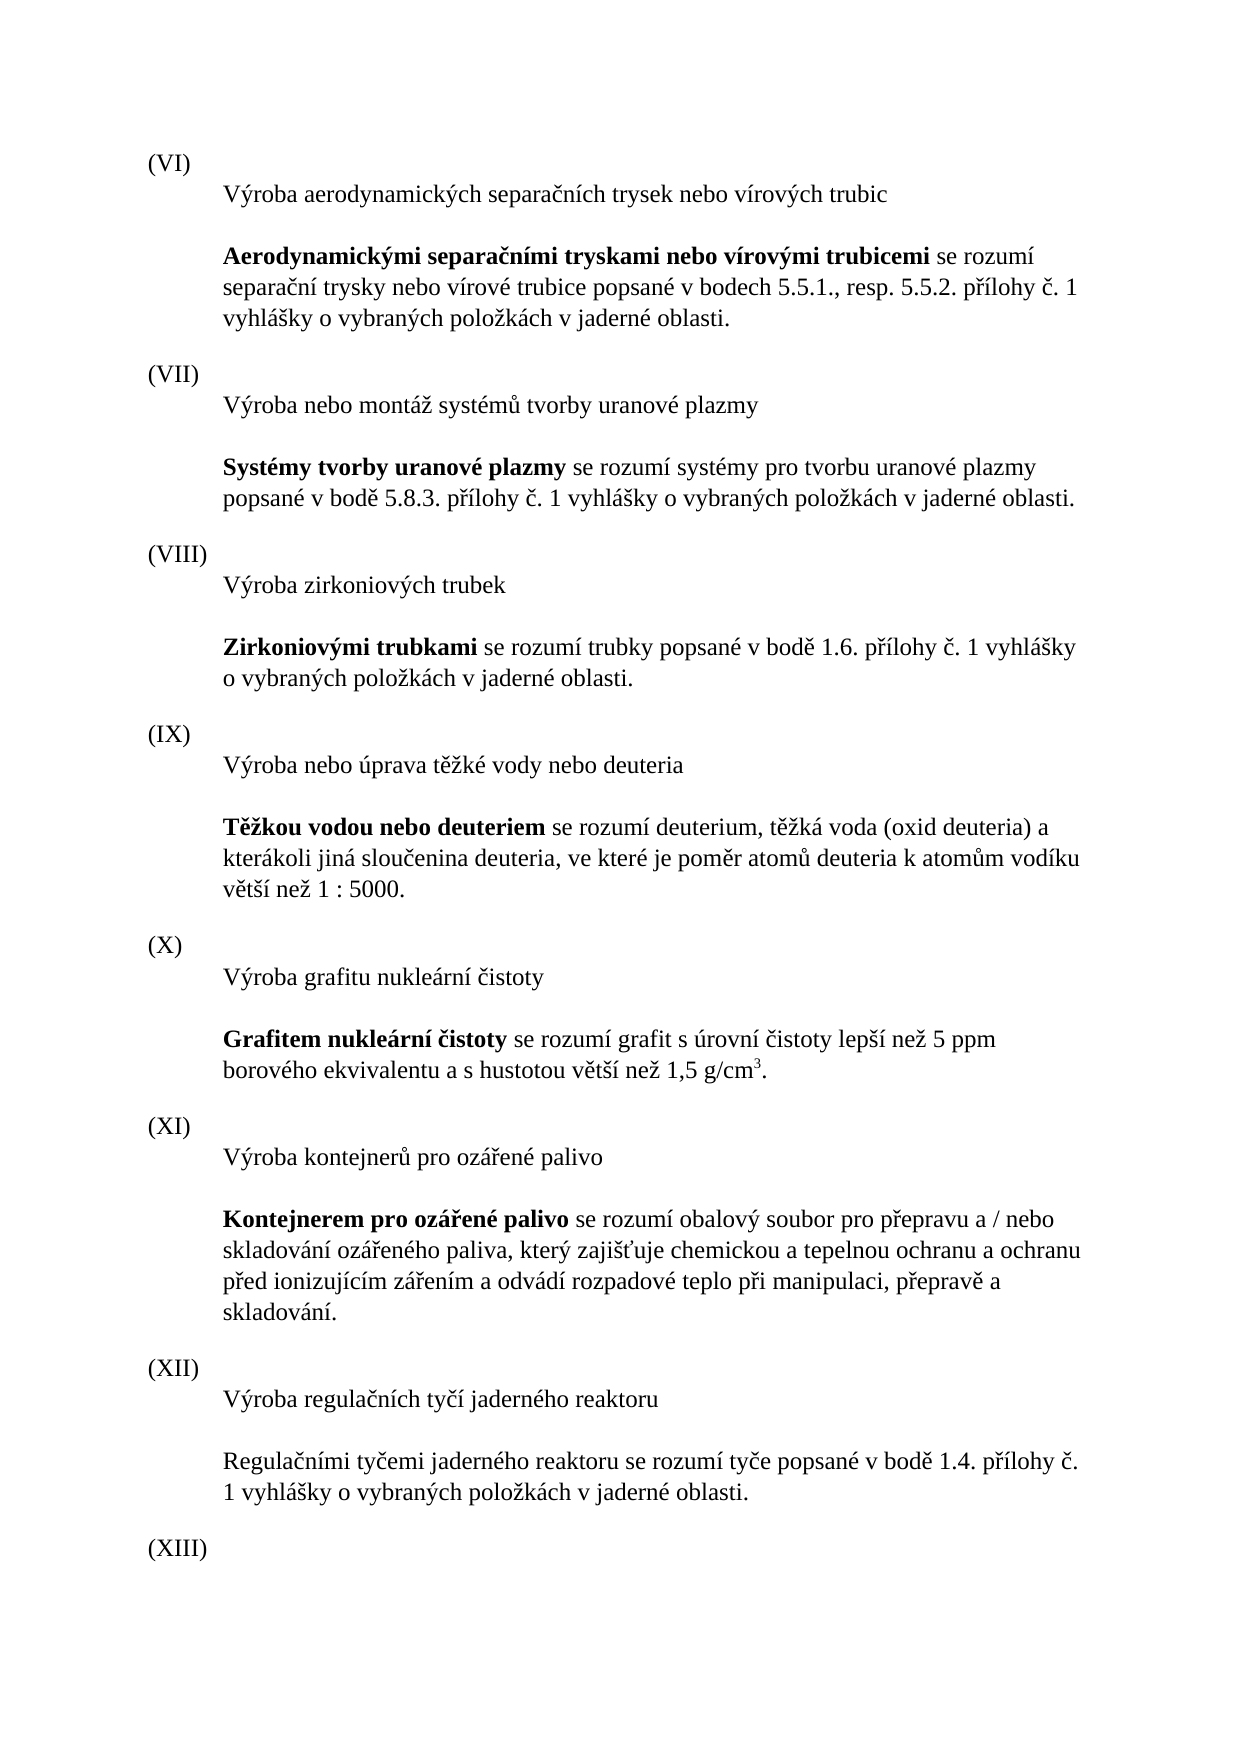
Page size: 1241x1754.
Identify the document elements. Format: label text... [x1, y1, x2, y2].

text (VI) [148, 148, 1093, 176]
text (IX) [148, 719, 1093, 748]
text Výroba grafitu nukleární čistoty Grafitem nukleární čistoty se rozumí grafit s úrovní čistoty lepší než 5 ppm borového ekvivalentu a s hustotou větší než 1,5 g/cm3. [223, 962, 1093, 1083]
text (VII) [148, 359, 1093, 388]
text (XII) [148, 1353, 1093, 1382]
text (X) [148, 931, 1093, 959]
text Výroba nebo úprava těžké vody nebo deuteria Těžkou vodou nebo deuteriem se rozumí deuterium, těžká voda (oxid deuteria) a kterákoli jiná sloučenina deuteria, ve které je poměr atomů deuteria k atomům vodíku větší než 1 : 5000. [223, 750, 1093, 903]
text (XI) [148, 1111, 1093, 1139]
text (VIII) [148, 539, 1093, 568]
text Výroba regulačních tyčí jaderného reaktoru Regulačními tyčemi jaderného reaktoru se rozumí tyče popsané v bodě 1.4. přílohy č. 1 vyhlášky o vybraných položkách v jaderné oblasti. [223, 1384, 1093, 1506]
text Výroba nebo montáž systémů tvorby uranové plazmy Systémy tvorby uranové plazmy se rozumí systémy pro tvorbu uranové plazmy popsané v bodě 5.8.3. přílohy č. 1 vyhlášky o vybraných položkách v jaderné oblasti. [223, 390, 1093, 512]
text Výroba aerodynamických separačních trysek nebo vírových trubic Aerodynamickými separačními tryskami nebo vírovými trubicemi se rozumí separační trysky nebo vírové trubice popsané v bodech 5.5.1., resp. 5.5.2. přílohy č. 1 vyhlášky o vybraných položkách v jaderné oblasti. [223, 179, 1093, 332]
text (XIII) [148, 1533, 1093, 1562]
text Výroba kontejnerů pro ozářené palivo Kontejnerem pro ozářené palivo se rozumí obalový soubor pro přepravu a / nebo skladování ozářeného paliva, který zajišťuje chemickou a tepelnou ochranu a ochranu před ionizujícím zářením a odvádí rozpadové teplo při manipulaci, přepravě a skladování. [223, 1142, 1093, 1326]
text Výroba zirkoniových trubek Zirkoniovými trubkami se rozumí trubky popsané v bodě 1.6. přílohy č. 1 vyhlášky o vybraných položkách v jaderné oblasti. [223, 570, 1093, 692]
